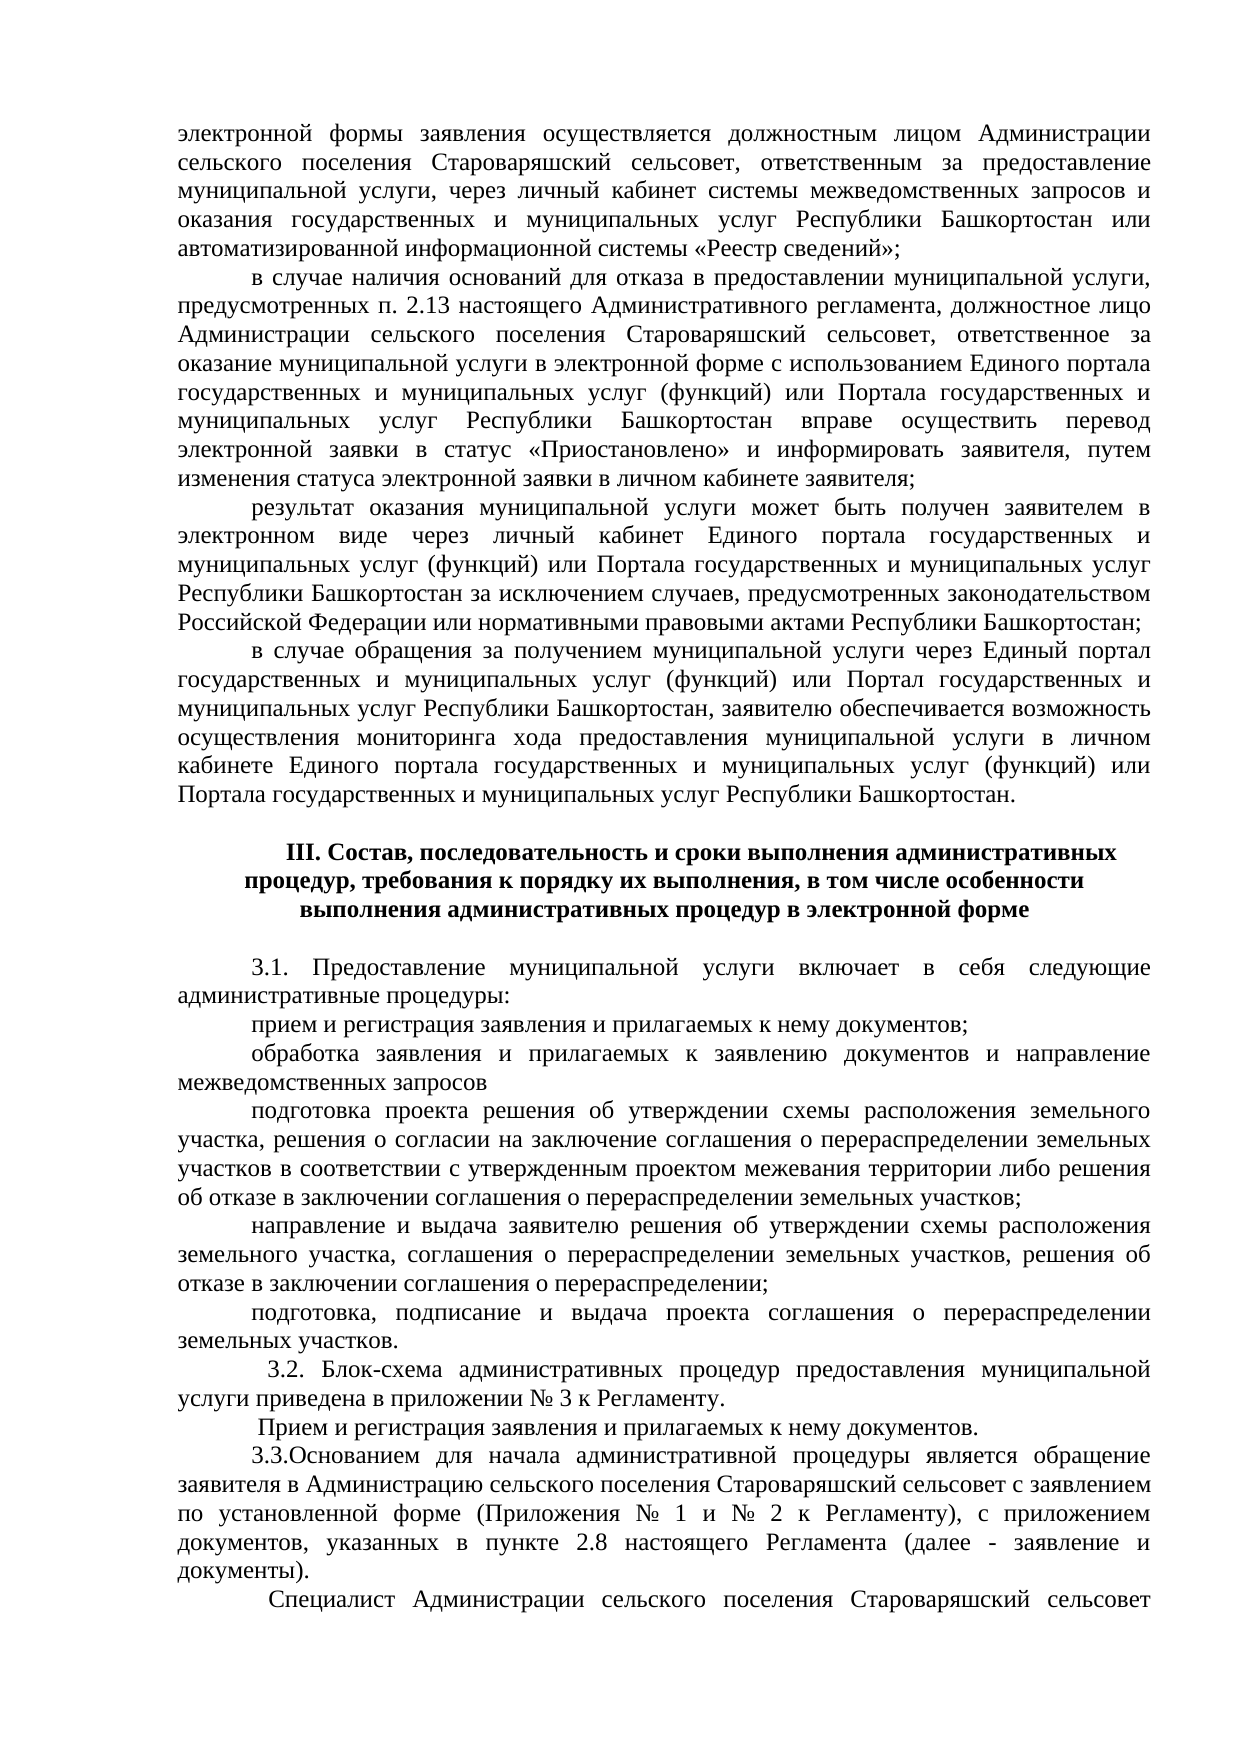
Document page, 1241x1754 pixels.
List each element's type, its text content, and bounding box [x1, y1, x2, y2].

text прием и регистрация заявления и прилагаемых к нему документов; [177, 1009, 1152, 1038]
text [177, 1584, 1152, 1613]
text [177, 118, 1152, 262]
text Прием и регистрация заявления и прилагаемых к нему документов. [177, 1412, 1152, 1441]
text подготовка проекта решения об утверждении схемы расположения земельного участка, решения о согласии на заключение соглашения о перераспределении земельных участков в соответствии с утвержденным проектом межевания территории либо решения об отказе в заключении соглашения о перераспределении земельных участков; [177, 1096, 1152, 1211]
text 3.3.Основанием для начала административной процедуры является обращение заявителя в Администрацию сельского поселения Староваряшский сельсовет с заявлением по установленной форме (Приложения № 1 и № 2 к Регламенту), с приложением документов, указанных в пункте 2.8 настоящего Регламента (далее - заявление и документы). [177, 1441, 1152, 1584]
text III. Состав, последовательность и сроки выполнения административных процедур, требования к порядку их выполнения, в том числе особенности выполнения административных процедур в электронной форме [177, 837, 1152, 923]
text подготовка, подписание и выдача проекта соглашения о перераспределении земельных участков. [177, 1297, 1152, 1354]
text 3.1. Предоставление муниципальной услуги включает в себя следующие административные процедуры: [177, 952, 1152, 1009]
text обработка заявления и прилагаемых к заявлению документов и направление межведомственных запросов [177, 1038, 1152, 1096]
text направление и выдача заявителю решения об утверждении схемы расположения земельного участка, соглашения о перераспределении земельных участков, решения об отказе в заключении соглашения о перераспределении; [177, 1211, 1152, 1297]
text в случае обращения за получением муниципальной услуги через Единый портал государственных и муниципальных услуг (функций) или Портал государственных и муниципальных услуг Республики Башкортостан, заявителю обеспечивается возможность осуществления мониторинга хода предоставления муниципальной услуги в личном кабинете Единого портала государственных и муниципальных услуг (функций) или Портала государственных и муниципальных услуг Республики Башкортостан. [177, 636, 1152, 808]
text результат оказания муниципальной услуги может быть получен заявителем в электронном виде через личный кабинет Единого портала государственных и муниципальных услуг (функций) или Портала государственных и муниципальных услуг Республики Башкортостан за исключением случаев, предусмотренных законодательством Российской Федерации или нормативными правовыми актами Республики Башкортостан; [177, 492, 1152, 636]
text в случае наличия оснований для отказа в предоставлении муниципальной услуги, предусмотренных п. 2.13 настоящего Административного регламента, должностное лицо Администрации сельского поселения Староваряшский сельсовет, ответственное за оказание муниципальной услуги в электронной форме с использованием Единого портала государственных и муниципальных услуг (функций) или Портала государственных и муниципальных услуг Республики Башкортостан вправе осуществить перевод электронной заявки в статус «Приостановлено» и информировать заявителя, путем изменения статуса электронной заявки в личном кабинете заявителя; [177, 262, 1152, 492]
text 3.2. Блок-схема административных процедур предоставления муниципальной услуги приведена в приложении № 3 к Регламенту. [177, 1354, 1152, 1412]
